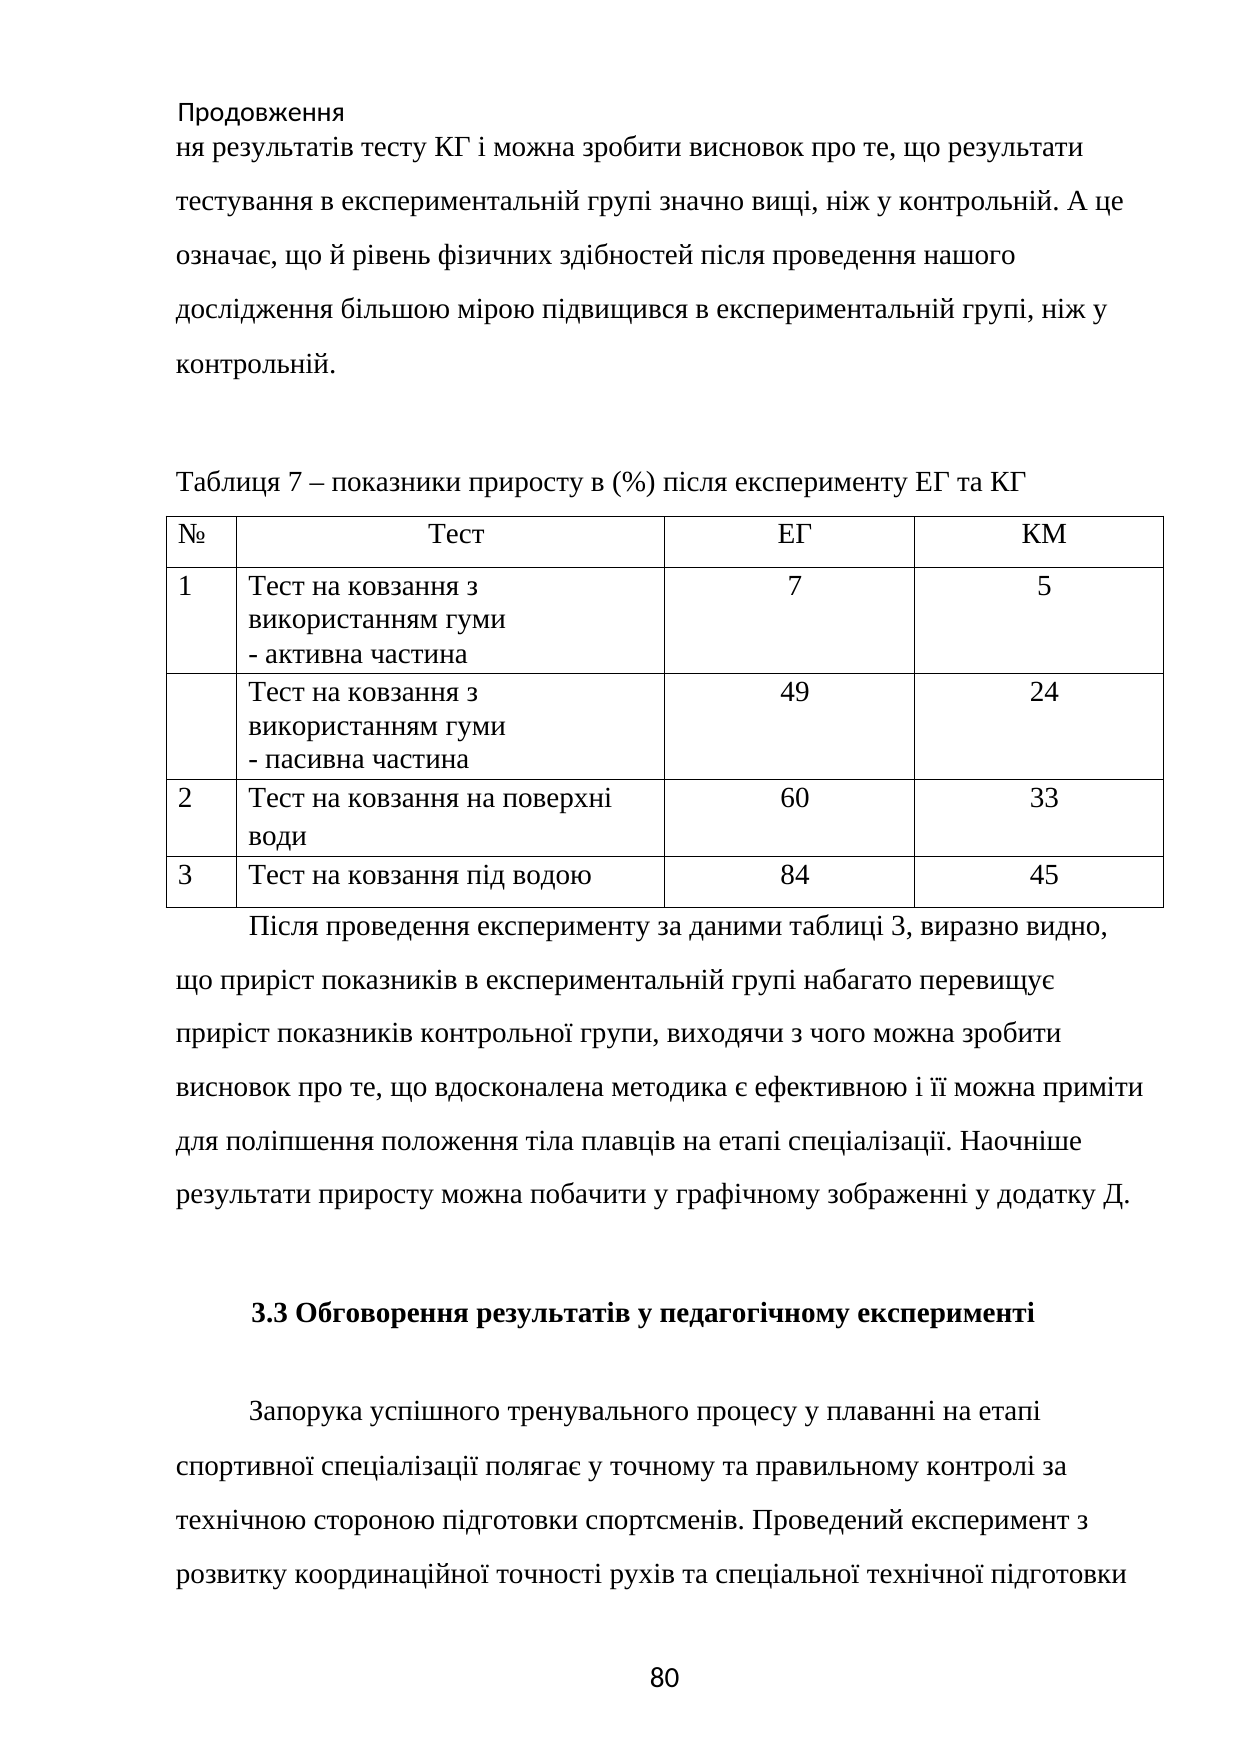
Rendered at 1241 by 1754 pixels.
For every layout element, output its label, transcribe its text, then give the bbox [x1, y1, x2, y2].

table_header Тест [237, 517, 664, 567]
table_header ЕГ [665, 517, 914, 567]
table_header КМ [915, 517, 1163, 567]
table_header № [167, 517, 236, 567]
text ня результатів тесту КГ і можна зробити висновок про те, що результати тестування в експериментальній групі значно вищі, ніж у контрольній. А це означає, що й рівень фізичних здібностей після проведення нашого дослідження більшою мірою підвищився в експериментальній групі, ніж у контрольній. [176, 129, 1151, 379]
subtitle 3.3 Обговорення результатів у педагогічному експерименті [251, 1295, 1152, 1329]
text Після проведення експерименту за даними таблиці 3, виразно видно, що приріст показників в експериментальній групі набагато перевищує приріст показників контрольної групи, виходячи з чого можна зробити висновок про те, що вдосконалена методика є ефективною і її можна приміти для поліпшення положення тіла плавців на етапі спеціалізації. Наочніше результати приросту можна побачити у графічному зображенні у додатку Д. [176, 908, 1152, 1210]
table_cell Тест на ковзання на поверхні води [237, 780, 664, 856]
table_cell Тест на ковзання з використанням гуми - активна частина [237, 568, 664, 673]
table_cell 33 [915, 780, 1163, 856]
table_cell 5 [915, 568, 1163, 673]
table_cell 45 [915, 857, 1163, 907]
table_cell 84 [665, 857, 914, 907]
table_cell 49 [665, 674, 914, 779]
table_cell 2 [167, 780, 236, 856]
text Таблиця 7 – показники приросту в (%) після експерименту ЕГ та КГ [176, 464, 1152, 498]
table_cell Тест на ковзання з використанням гуми - пасивна частина [237, 674, 664, 779]
table_cell Тест на ковзання під водою [237, 857, 664, 907]
table_cell 7 [665, 568, 914, 673]
table_cell [167, 674, 236, 779]
table_cell 60 [665, 780, 914, 856]
table_cell 1 [167, 568, 236, 673]
table_cell 24 [915, 674, 1163, 779]
table_cell 3 [167, 857, 236, 907]
text Запорука успішного тренувального процесу у плаванні на етапі спортивної спеціалізації полягає у точному та правильному контролі за технічною стороною підготовки спортсменів. Проведений експеримент з розвитку координаційної точності рухів та спеціальної технічної підготовки [176, 1393, 1151, 1590]
